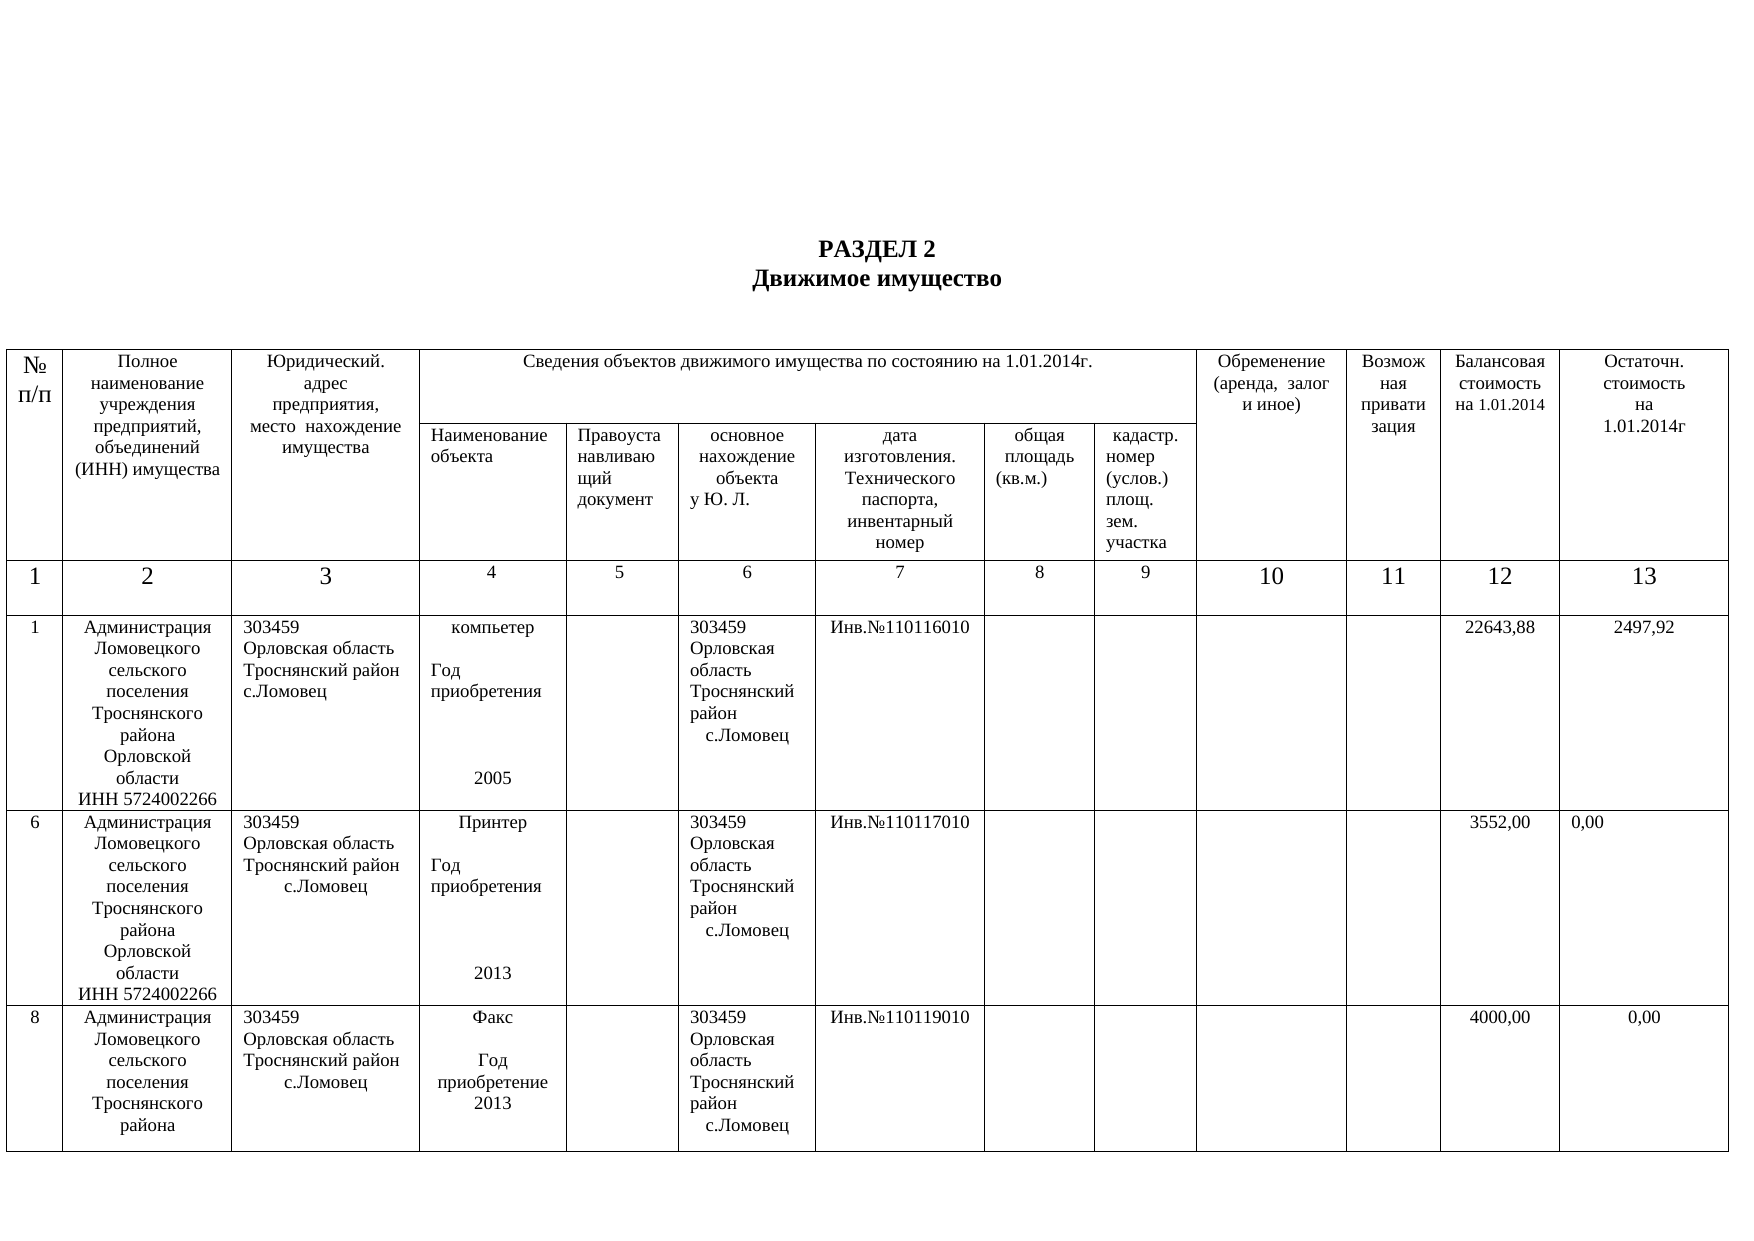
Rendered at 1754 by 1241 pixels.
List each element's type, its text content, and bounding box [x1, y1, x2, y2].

table_cell 303459 Орловская область Троснянский район с.Ломовец [232, 616, 419, 810]
table_cell [1347, 811, 1440, 1005]
table_cell 9 [1095, 561, 1196, 614]
table_cell Инв.№110117010 [816, 811, 984, 1005]
table_cell 12 [1441, 561, 1559, 614]
table_cell Инв.№110116010 [816, 616, 984, 810]
table_cell 13 [1560, 561, 1728, 614]
table_cell [985, 811, 1094, 1005]
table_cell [63, 1006, 231, 1151]
table_cell 0,00 [1560, 1006, 1728, 1151]
table_cell Правоустанавливающий документ [567, 424, 678, 560]
table_cell Наименование объекта [420, 424, 566, 560]
table_cell [985, 1006, 1094, 1151]
table_cell 6 [7, 811, 62, 1005]
table_header Полное наименование учреждения предприятий, объединений (ИНН) имущества [63, 350, 231, 560]
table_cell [420, 1006, 566, 1151]
table_header Сведения объектов движимого имущества по состоянию на 1.01.2014г. [420, 350, 1196, 422]
table_cell Принтер Год приобретения 2013 [420, 811, 566, 1005]
table_cell Администрация Ломовецкого сельского поселения Троснянского района Орловской области ИНН 5724002266 [63, 811, 231, 1005]
table_cell [1095, 811, 1196, 1005]
table_cell [1197, 616, 1346, 810]
table_cell 1 [7, 616, 62, 810]
table_cell 8 [985, 561, 1094, 614]
table_cell 5 [567, 561, 678, 614]
table_cell 4000,00 [1441, 1006, 1559, 1151]
table_cell 6 [679, 561, 815, 614]
table_cell [985, 616, 1094, 810]
table_cell Инв.№110119010 [816, 1006, 984, 1151]
table_cell 2 [63, 561, 231, 614]
table_cell 4 [420, 561, 566, 614]
table_cell [567, 811, 678, 1005]
table_cell [1347, 1006, 1440, 1151]
table_cell 8 [7, 1006, 62, 1151]
table_header Возможная приватизация [1347, 350, 1440, 560]
table_cell 22643,88 [1441, 616, 1559, 810]
text Движимое имущество [100, 263, 1653, 291]
table_cell 0,00 [1560, 811, 1728, 1005]
table_cell 303459 Орловская область Троснянский район с.Ломовец [679, 616, 815, 810]
table_cell [1197, 811, 1346, 1005]
text РАЗДЕЛ 2 [100, 234, 1653, 263]
table_cell [1095, 1006, 1196, 1151]
table_cell дата изготовления. Технического паспорта, инвентарный номер [816, 424, 984, 560]
table_cell 1 [7, 561, 62, 614]
table_cell [1095, 616, 1196, 810]
table_header Обременение (аренда, залог и иное) [1197, 350, 1346, 560]
table_cell 10 [1197, 561, 1346, 614]
table_cell [1197, 1006, 1346, 1151]
table_header № п/п [7, 350, 62, 560]
table_cell 303459 Орловская область Троснянский район с.Ломовец [232, 811, 419, 1005]
table_cell [1347, 616, 1440, 810]
table_cell 303459 Орловская область Троснянский район с.Ломовец [679, 811, 815, 1005]
table_cell 7 [816, 561, 984, 614]
table_cell [567, 1006, 678, 1151]
table_cell 11 [1347, 561, 1440, 614]
table_cell компьетер Год приобретения 2005 [420, 616, 566, 810]
table_cell 3552,00 [1441, 811, 1559, 1005]
table_cell 2497,92 [1560, 616, 1728, 810]
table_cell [232, 1006, 419, 1151]
table_cell 3 [232, 561, 419, 614]
table_cell Администрация Ломовецкого сельского поселения Троснянского района Орловской области ИНН 5724002266 [63, 616, 231, 810]
table_header Юридический. адрес предприятия, место нахождение имущества [232, 350, 419, 560]
table_header Остаточн. стоимость на 1.01.2014г [1560, 350, 1728, 560]
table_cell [679, 1006, 815, 1151]
table_cell кадастр. номер (услов.) площ. зем. участка [1095, 424, 1196, 560]
table_cell основное нахождение объекта у Ю. Л. [679, 424, 815, 560]
table_cell [567, 616, 678, 810]
table_cell общая площадь (кв.м.) [985, 424, 1094, 560]
table_header Балансовая стоимость на 1.01.2014 [1441, 350, 1559, 560]
